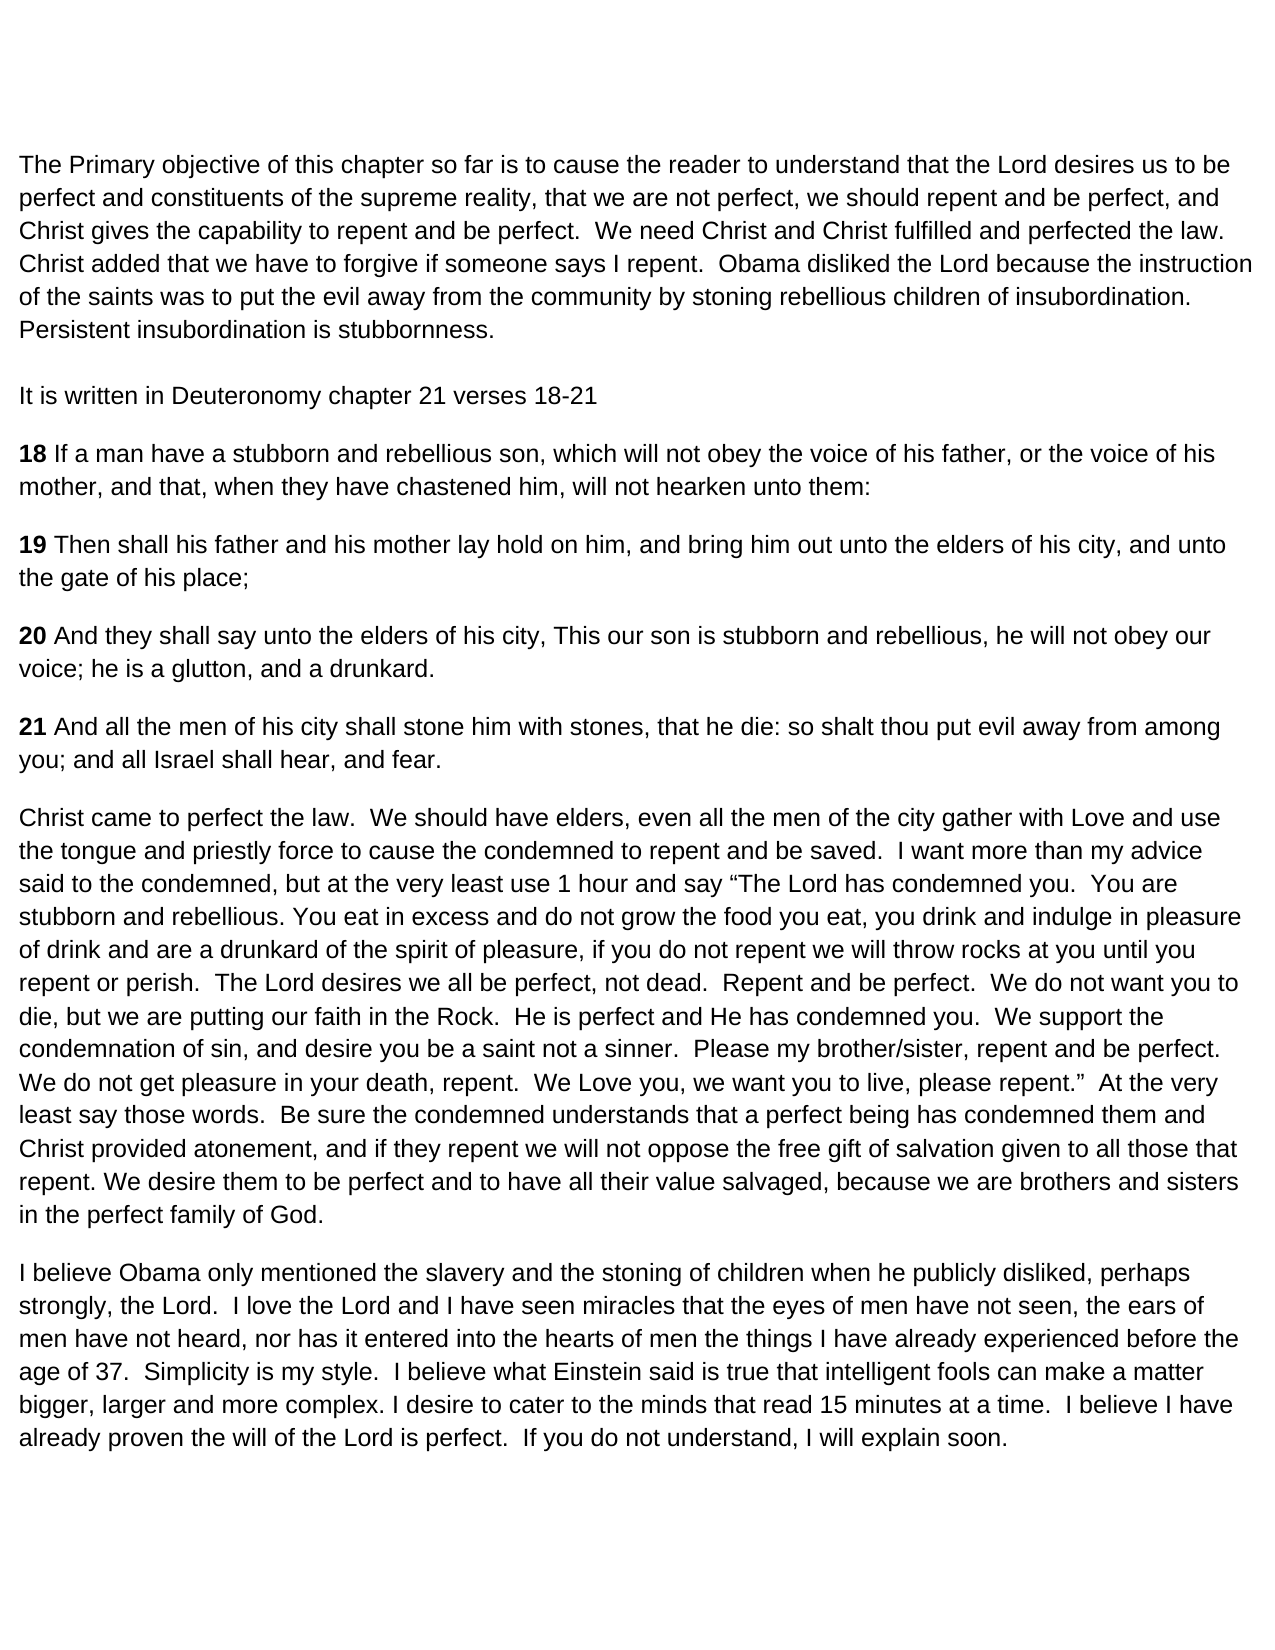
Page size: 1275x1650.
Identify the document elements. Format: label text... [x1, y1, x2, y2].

text I believe Obama only mentioned the slavery and the stoning of children when he publicly disliked, perhaps strongly, the Lord. I love the Lord and I have seen miracles that the eyes of men have not seen, the ears of men have not heard, nor has it entered into the hearts of men the things I have already experienced before the age of 37. Simplicity is my style. I believe what Einstein said is true that intelligent fools can make a matter bigger, larger and more complex. I desire to cater to the minds that read 15 minutes at a time. I believe I have already proven the will of the Lord is perfect. If you do not understand, I will explain soon. [19, 1258, 1256, 1451]
text The Primary objective of this chapter so far is to cause the reader to understand that the Lord desires us to be perfect and constituents of the supreme reality, that we are not perfect, we should repent and be perfect, and Christ gives the capability to repent and be perfect. We need Christ and Christ fulfilled and perfected the law. Christ added that we have to forgive if someone says I repent. Obama disliked the Lord because the instruction of the saints was to put the evil away from the community by stoning rebellious children of insubordination. Persistent insubordination is stubbornness. [19, 150, 1256, 344]
text It is written in Deuteronomy chapter 21 verses 18-21 [19, 381, 1256, 410]
text 20 And they shall say unto the elders of his city, This our son is stubborn and rebellious, he will not obey our voice; he is a glutton, and a drunkard. [19, 621, 1256, 683]
text 19 Then shall his father and his mother lay hold on him, and bring him out unto the elders of his city, and unto the gate of his place; [19, 530, 1256, 592]
text 21 And all the men of his city shall stone him with stones, that he die: so shalt thou put evil away from among you; and all Israel shall hear, and fear. [19, 712, 1256, 774]
text Christ came to perfect the law. We should have elders, even all the men of the city gather with Love and use the tongue and priestly force to cause the condemned to repent and be saved. I want more than my advice said to the condemned, but at the very least use 1 hour and say “The Lord has condemned you. You are stubborn and rebellious. You eat in excess and do not grow the food you eat, you drink and indulge in pleasure of drink and are a drunkard of the spirit of pleasure, if you do not repent we will throw rocks at you until you repent or perish. The Lord desires we all be perfect, not dead. Repent and be perfect. We do not want you to die, but we are putting our faith in the Rock. He is perfect and He has condemned you. We support the condemnation of sin, and desire you be a saint not a sinner. Please my brother/sister, repent and be perfect. We do not get pleasure in your death, repent. We Love you, we want you to live, please repent.” At the very least say those words. Be sure the condemned understands that a perfect being has condemned them and Christ provided atonement, and if they repent we will not oppose the free gift of salvation given to all those that repent. We desire them to be perfect and to have all their value salvaged, because we are brothers and sisters in the perfect family of God. [19, 803, 1256, 1228]
text 18 If a man have a stubborn and rebellious son, which will not obey the voice of his father, or the voice of his mother, and that, when they have chastened him, will not hearken unto them: [19, 439, 1256, 501]
